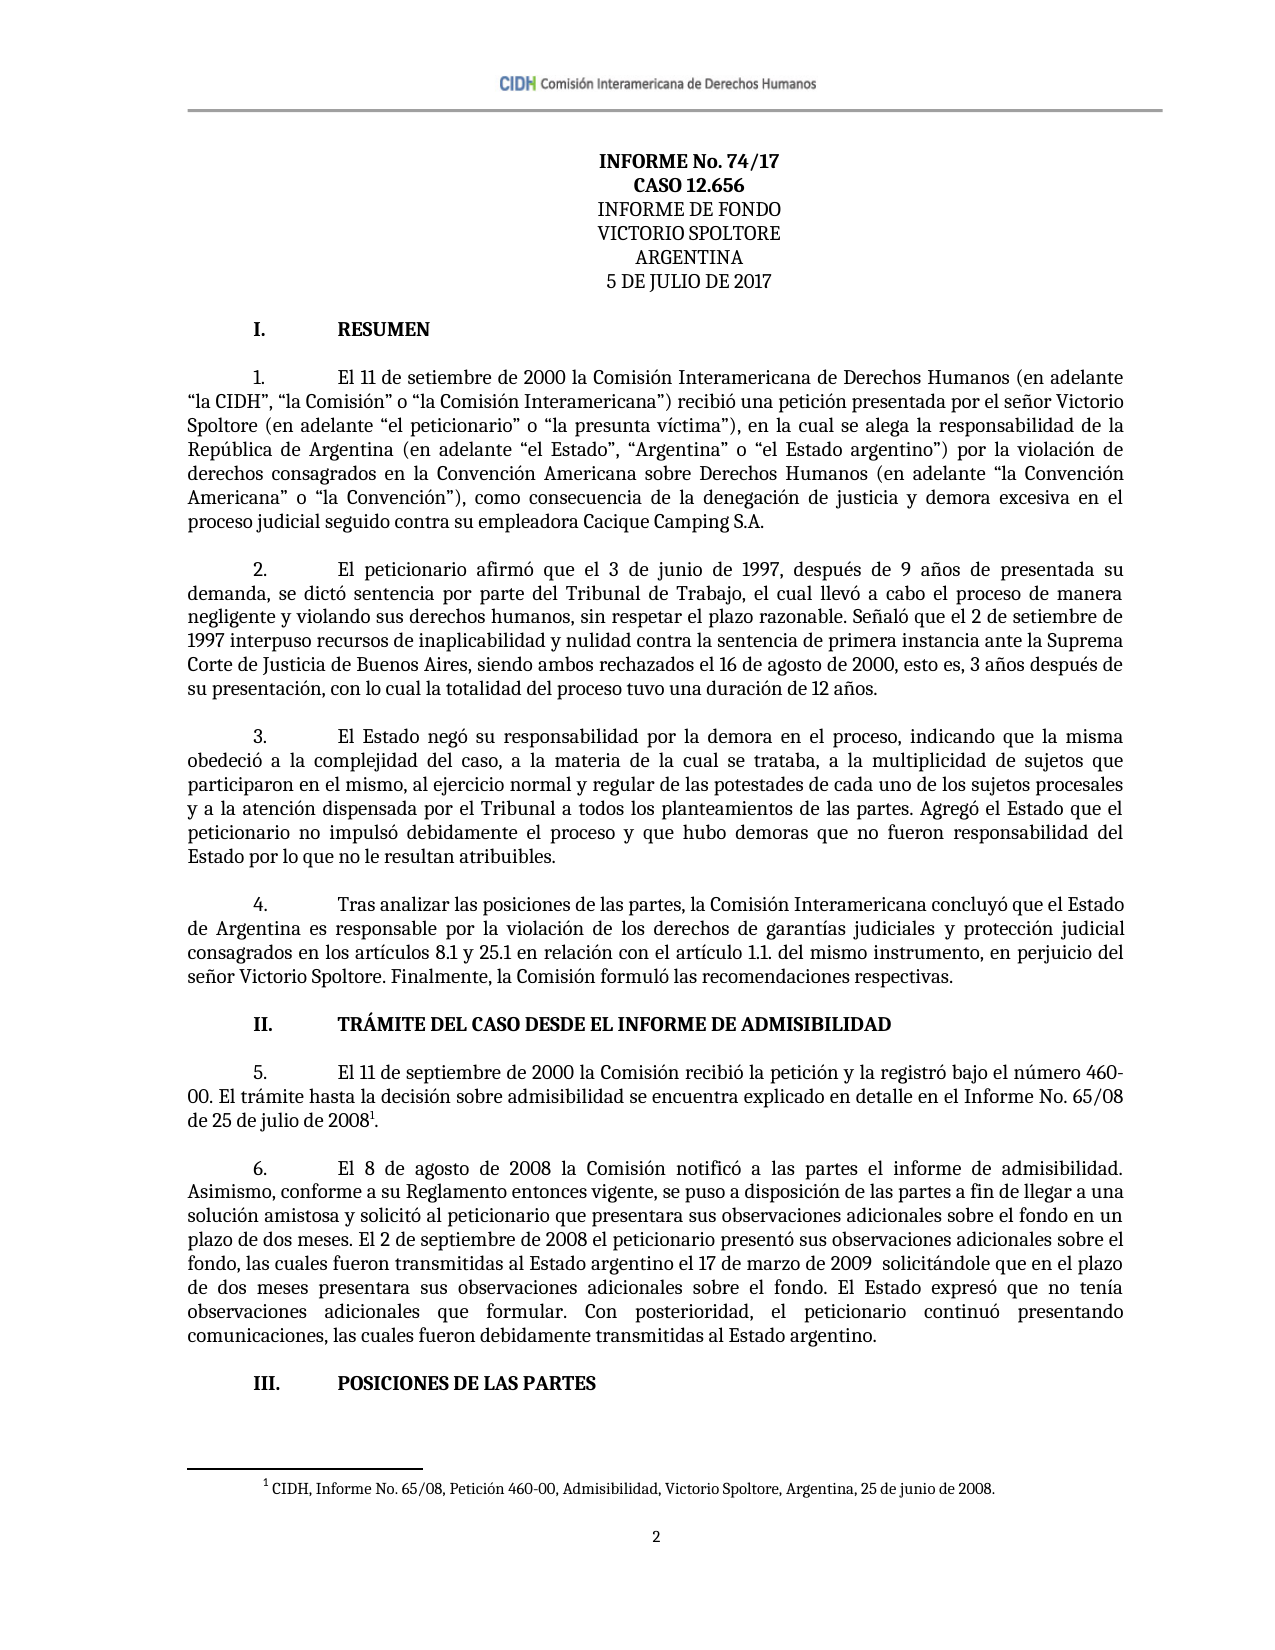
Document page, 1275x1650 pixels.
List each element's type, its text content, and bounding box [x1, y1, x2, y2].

text INFORME No. 74/17 [187, 150, 1125, 174]
list El 11 de setiembre de 2000 la Comisión Interamericana de Derechos Humanos (en adelante “la CIDH”, “la Comisión” o “la Comisión Interamericana”) recibió una petición presentada por el señor Victorio Spoltore (en adelante “el peticionario” o “la presunta víctima”), en la cual se alega la responsabilidad de la República de Argentina (en adelante “el Estado”, “Argentina” o “el Estado argentino”) por la violación de derechos consagrados en la Convención Americana sobre Derechos Humanos (en adelante “la Convención Americana” o “la Convención”), como consecuencia de la denegación de justicia y demora excesiva en el proceso judicial seguido contra su empleadora Cacique Camping S.A. [187, 366, 1125, 533]
text ARGENTINA [187, 246, 1125, 270]
list El Estado negó su responsabilidad por la demora en el proceso, indicando que la misma obedeció a la complejidad del caso, a la materia de la cual se trataba, a la multiplicidad de sujetos que participaron en el mismo, al ejercicio normal y regular de las potestades de cada uno de los sujetos procesales y a la atención dispensada por el Tribunal a todos los planteamientos de las partes. Agregó el Estado que el peticionario no impulsó debidamente el proceso y que hubo demoras que no fueron responsabilidad del Estado por lo que no le resultan atribuibles. [187, 725, 1125, 869]
list El 8 de agosto de 2008 la Comisión notificó a las partes el informe de admisibilidad. Asimismo, conforme a su Reglamento entonces vigente, se puso a disposición de las partes a fin de llegar a una solución amistosa y solicitó al peticionario que presentara sus observaciones adicionales sobre el fondo en un plazo de dos meses. El 2 de septiembre de 2008 el peticionario presentó sus observaciones adicionales sobre el fondo, las cuales fueron transmitidas al Estado argentino el 17 de marzo de 2009 solicitándole que en el plazo de dos meses presentara sus observaciones adicionales sobre el fondo. El Estado expresó que no tenía observaciones adicionales que formular. Con posterioridad, el peticionario continuó presentando comunicaciones, las cuales fueron debidamente transmitidas al Estado argentino. [187, 1156, 1125, 1348]
subtitle TRÁMITE DEL CASO DESDE EL INFORME DE ADMISIBILIDAD [187, 1012, 1125, 1036]
list Tras analizar las posiciones de las partes, la Comisión Interamericana concluyó que el Estado de Argentina es responsable por la violación de los derechos de garantías judiciales y protección judicial consagrados en los artículos 8.1 y 25.1 en relación con el artículo 1.1. del mismo instrumento, en perjuicio del señor Victorio Spoltore. Finalmente, la Comisión formuló las recomendaciones respectivas. [187, 893, 1125, 988]
subtitle RESUMEN [187, 318, 1125, 342]
picture [494, 75, 818, 93]
list El peticionario afirmó que el 3 de junio de 1997, después de 9 años de presentada su demanda, se dictó sentencia por parte del Tribunal de Trabajo, el cual llevó a cabo el proceso de manera negligente y violando sus derechos humanos, sin respetar el plazo razonable. Señaló que el 2 de setiembre de 1997 interpuso recursos de inaplicabilidad y nulidad contra la sentencia de primera instancia ante la Suprema Corte de Justicia de Buenos Aires, siendo ambos rechazados el 16 de agosto de 2000, esto es, 3 años después de su presentación, con lo cual la totalidad del proceso tuvo una duración de 12 años. [187, 557, 1125, 701]
text VICTORIO SPOLTORE [187, 222, 1125, 246]
text INFORME DE FONDO [187, 198, 1125, 222]
text CASO 12.656 [187, 174, 1125, 198]
list El 11 de septiembre de 2000 la Comisión recibió la petición y la registró bajo el número 460-00. El trámite hasta la decisión sobre admisibilidad se encuentra explicado en detalle en el Informe No. 65/08 de 25 de julio de 2008. [187, 1060, 1125, 1132]
subtitle POSICIONES DE LAS PARTES [187, 1372, 1125, 1396]
text 5 DE JULIO DE 2017 [187, 270, 1125, 294]
